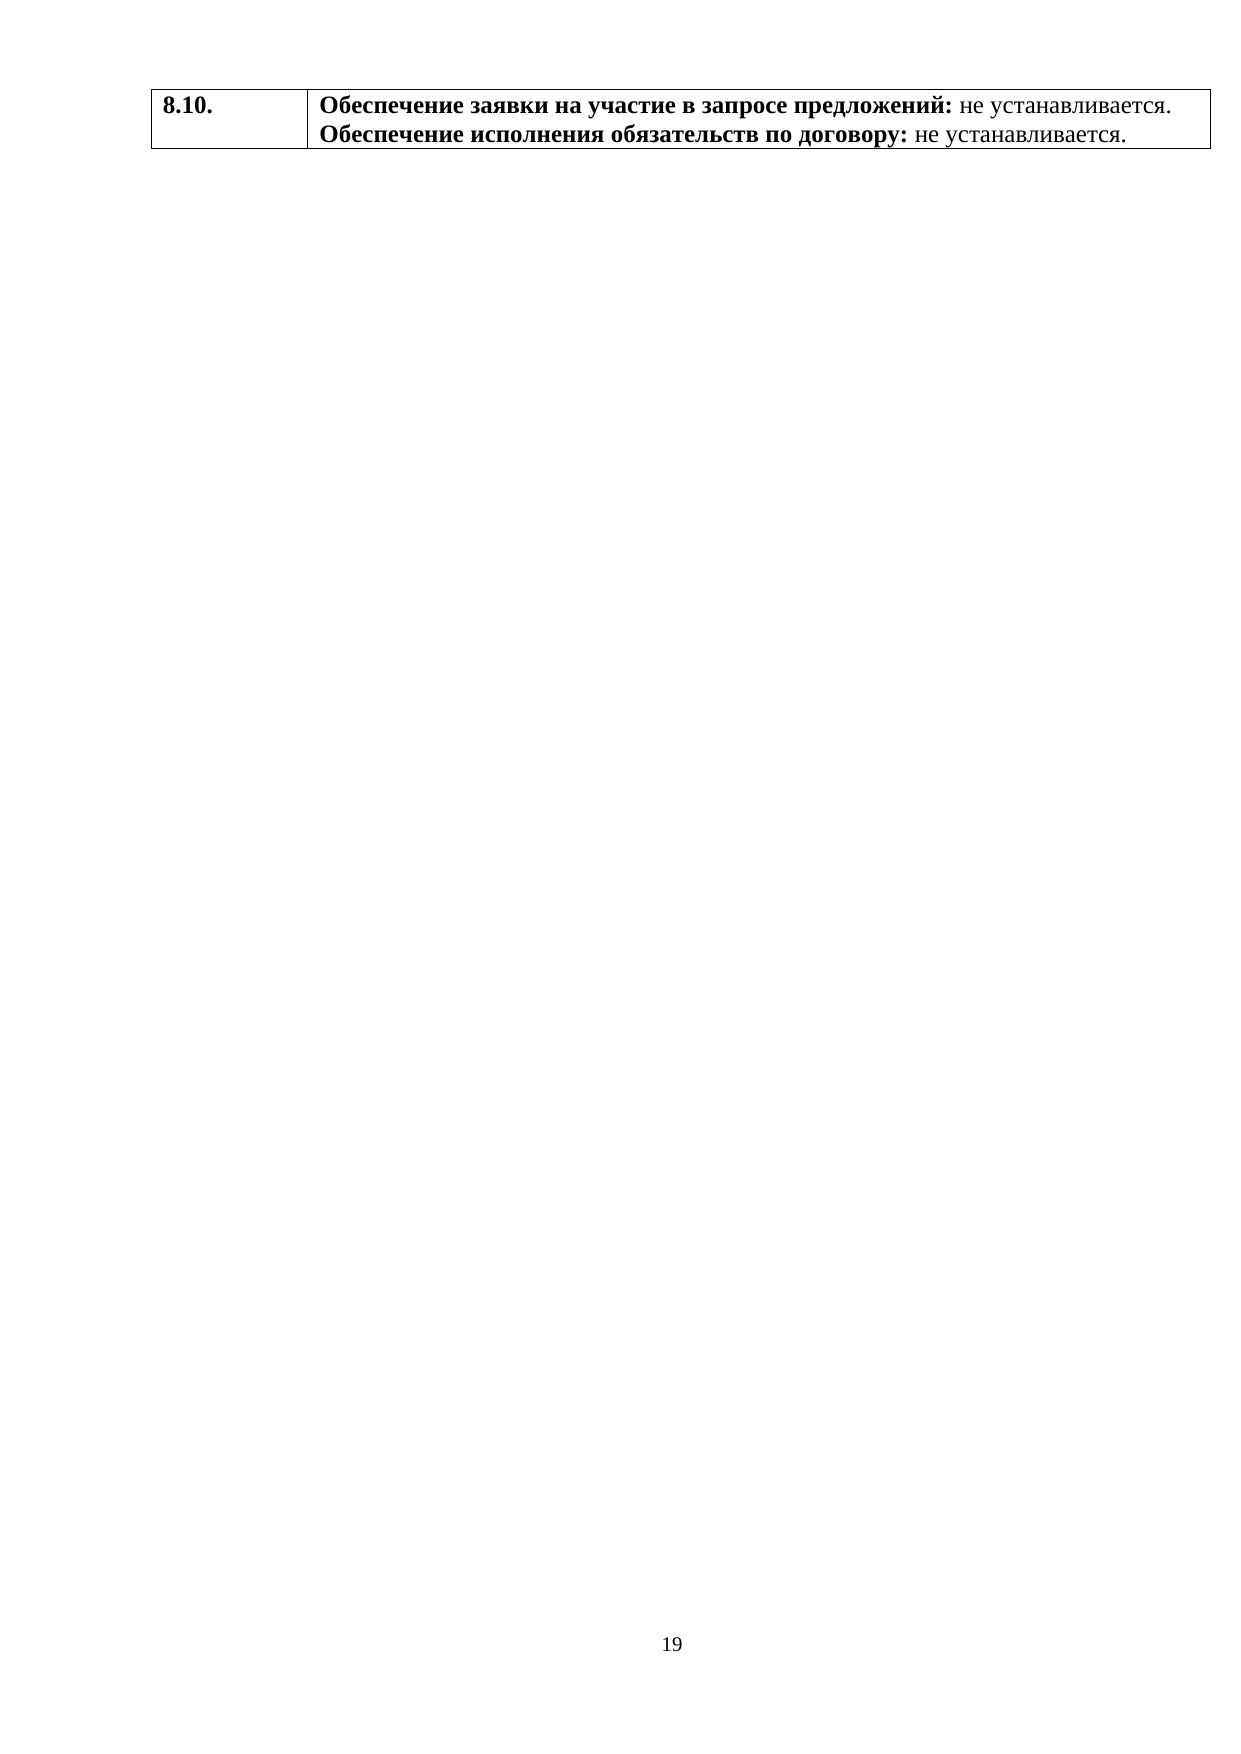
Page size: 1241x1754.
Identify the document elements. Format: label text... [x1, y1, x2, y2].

table_cell 8.10. [152, 90, 307, 148]
table_cell Обеспечение заявки на участие в запросе предложений: не устанавливается. Обеспечение исполнения обязательств по договору: не устанавливается. [308, 90, 1210, 148]
